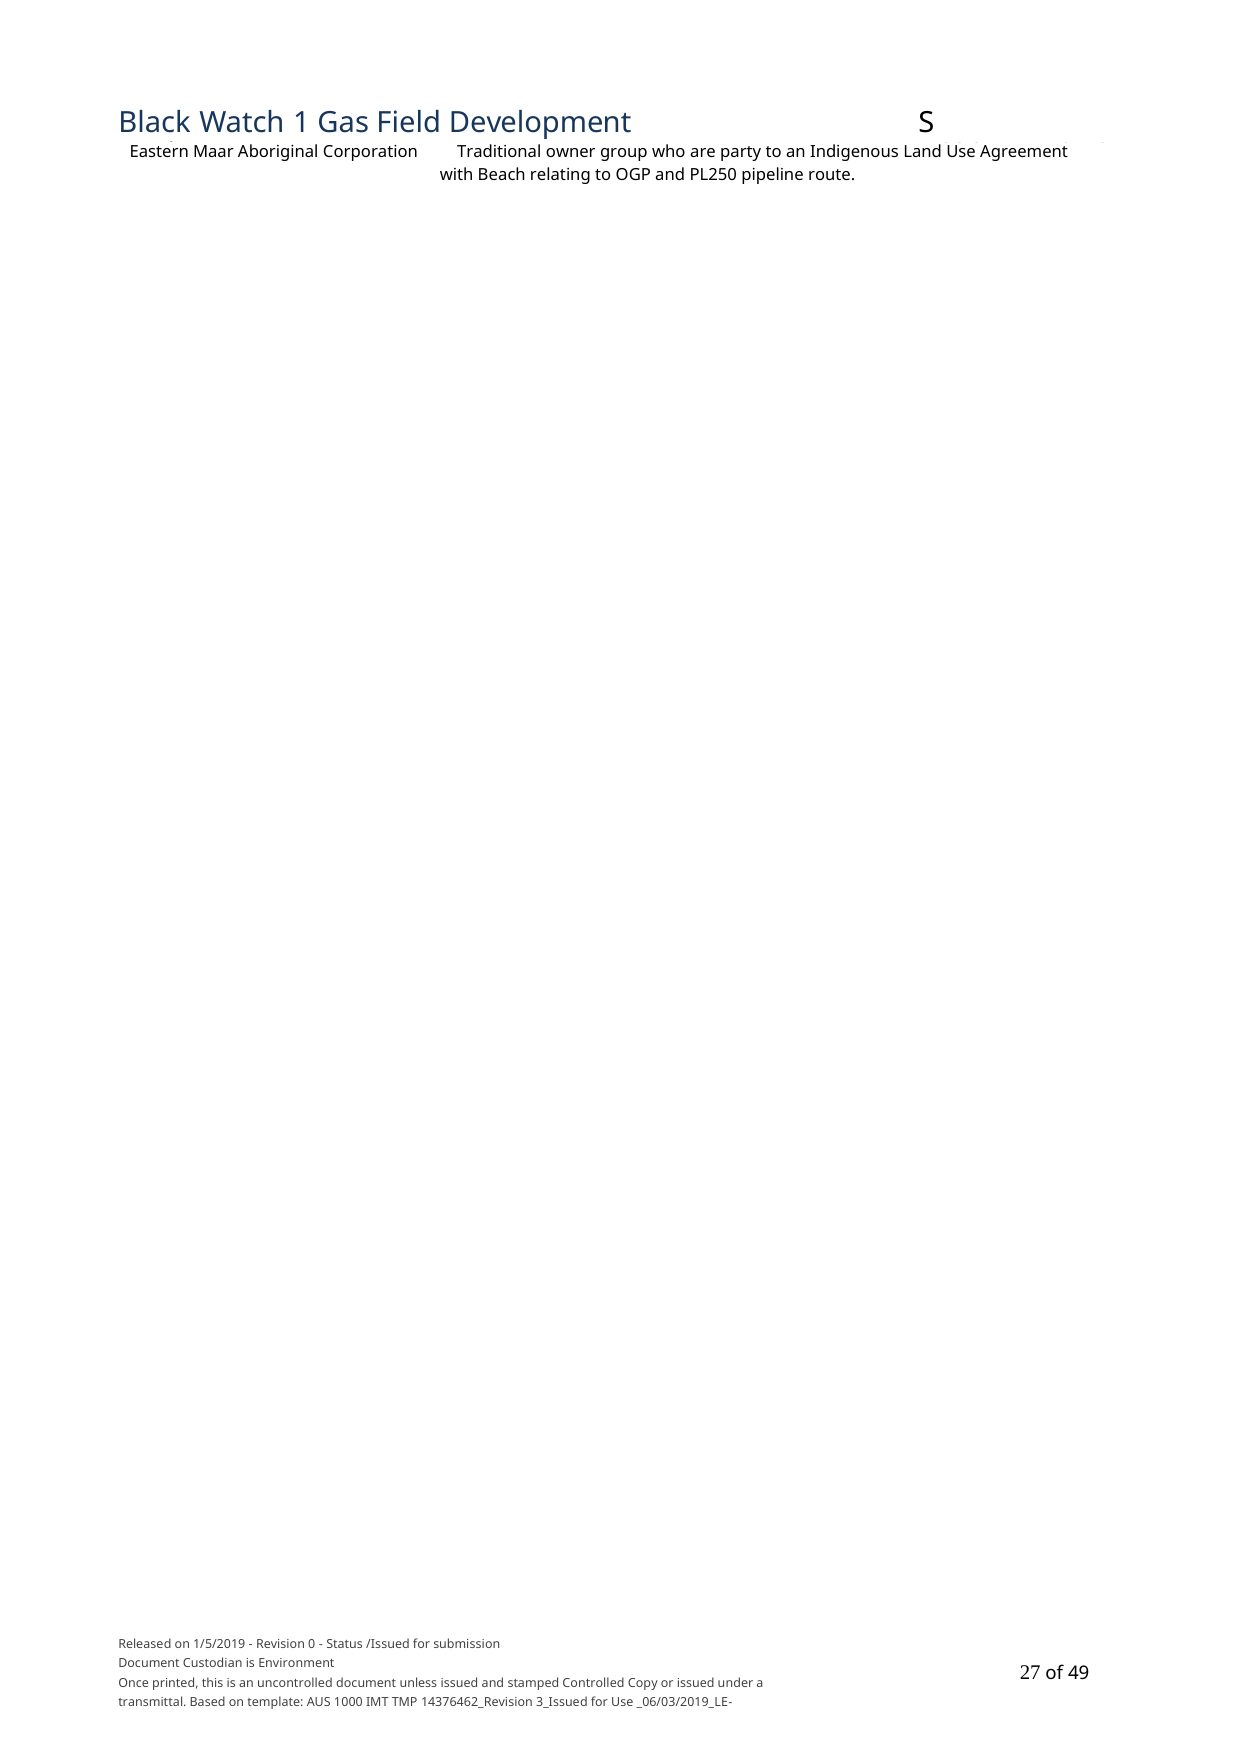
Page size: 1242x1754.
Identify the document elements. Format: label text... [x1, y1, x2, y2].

text Eastern Maar Aboriginal Corporation Traditional owner group who are party to an Indigenous Land Use Agreement with Beach relating to OGP and PL250 pipeline route. [129, 139, 1099, 185]
